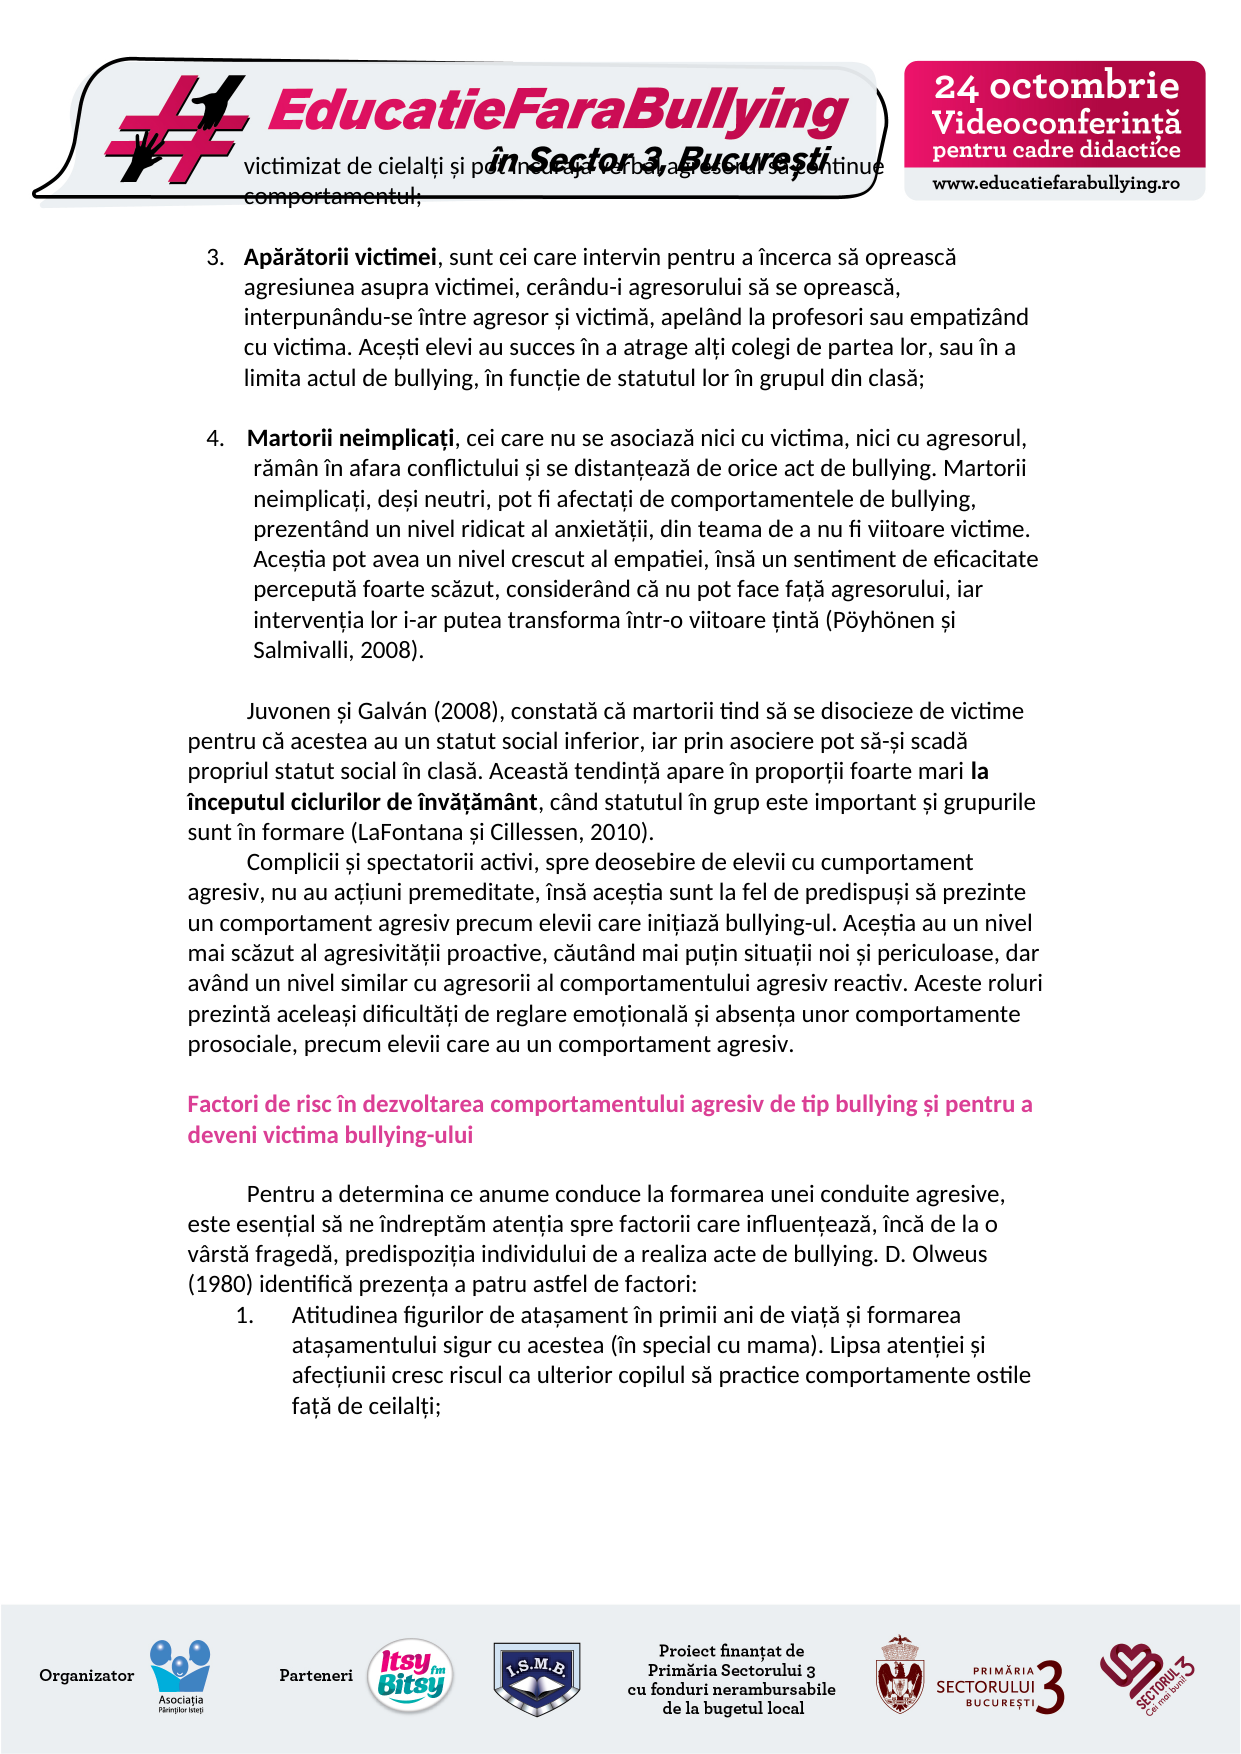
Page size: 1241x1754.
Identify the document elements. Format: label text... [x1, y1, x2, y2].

list Apărătorii victimei, sunt cei care intervin pentru a încerca să oprească agresiunea asupra victimei, cerându-i agresorului să se oprească, interpunându-se între agresor și victimă, apelând la profesori sau empatizând cu victima. Acești elevi au succes în a atrage alți colegi de partea lor, sau în a limita actul de bullying, în funcție de statutul lor în grupul din clasă; [225, 241, 1046, 392]
text Juvonen și Galván (2008), constată că martorii tind să se disocieze de victime pentru că acestea au un statut social inferior, iar prin asociere pot să-și scadă propriul statut social în clasă. Această tendință apare în proporții foarte mari la începutul ciclurilor de învățământ, când statutul în grup este important și grupurile sunt în formare (LaFontana și Cillessen, 2010). [187, 695, 1046, 846]
list Martorii neimplicați, cei care nu se asociază nici cu victima, nici cu agresorul, rămân în afara conflictului și se distanțează de orice act de bullying. Martorii neimplicați, deși neutri, pot fi afectați de comportamentele de bullying, prezentând un nivel ridicat al anxietății, din teama de a nu fi viitoare victime. Aceștia pot avea un nivel crescut al empatiei, însă un sentiment de eficacitate percepută foarte scăzut, considerând că nu pot face față agresorului, iar intervenția lor i-ar putea transforma într-o viitoare țintă (Pöyhönen și Salmivalli, 2008). [225, 422, 1046, 665]
text Factori de risc în dezvoltarea comportamentului agresiv de tip bullying și pentru a deveni victima bullying-ului [187, 1089, 1046, 1149]
picture [0, 0, 1241, 1754]
list victimizat de cielalți și pot încuraja verbal agresorul să continue comportamentul; [244, 150, 1046, 211]
list Atitudinea figurilor de atașament în primii ani de viață și formarea atașamentului sigur cu acestea (în special cu mama). Lipsa atenției și afecțiunii cresc riscul ca ulterior copilul să practice comportamente ostile față de ceilalți; [254, 1299, 1046, 1420]
text Complicii și spectatorii activi, spre deosebire de elevii cu cumportament agresiv, nu au acțiuni premeditate, însă aceștia sunt la fel de predispuși să prezinte un comportament agresiv precum elevii care inițiază bullying-ul. Aceștia au un nivel mai scăzut al agresivității proactive, căutând mai puțin situații noi și periculoase, dar având un nivel similar cu agresorii al comportamentului agresiv reactiv. Aceste roluri prezintă aceleași dificultăți de reglare emoțională și absența unor comportamente prosociale, precum elevii care au un comportament agresiv. [187, 846, 1046, 1058]
text Pentru a determina ce anume conduce la formarea unei conduite agresive, este esențial să ne îndreptăm atenția spre factorii care influențează, încă de la o vârstă fragedă, predispoziția individului de a realiza acte de bullying. D. Olweus (1980) identifică prezența a patru astfel de factori: [187, 1178, 1046, 1299]
